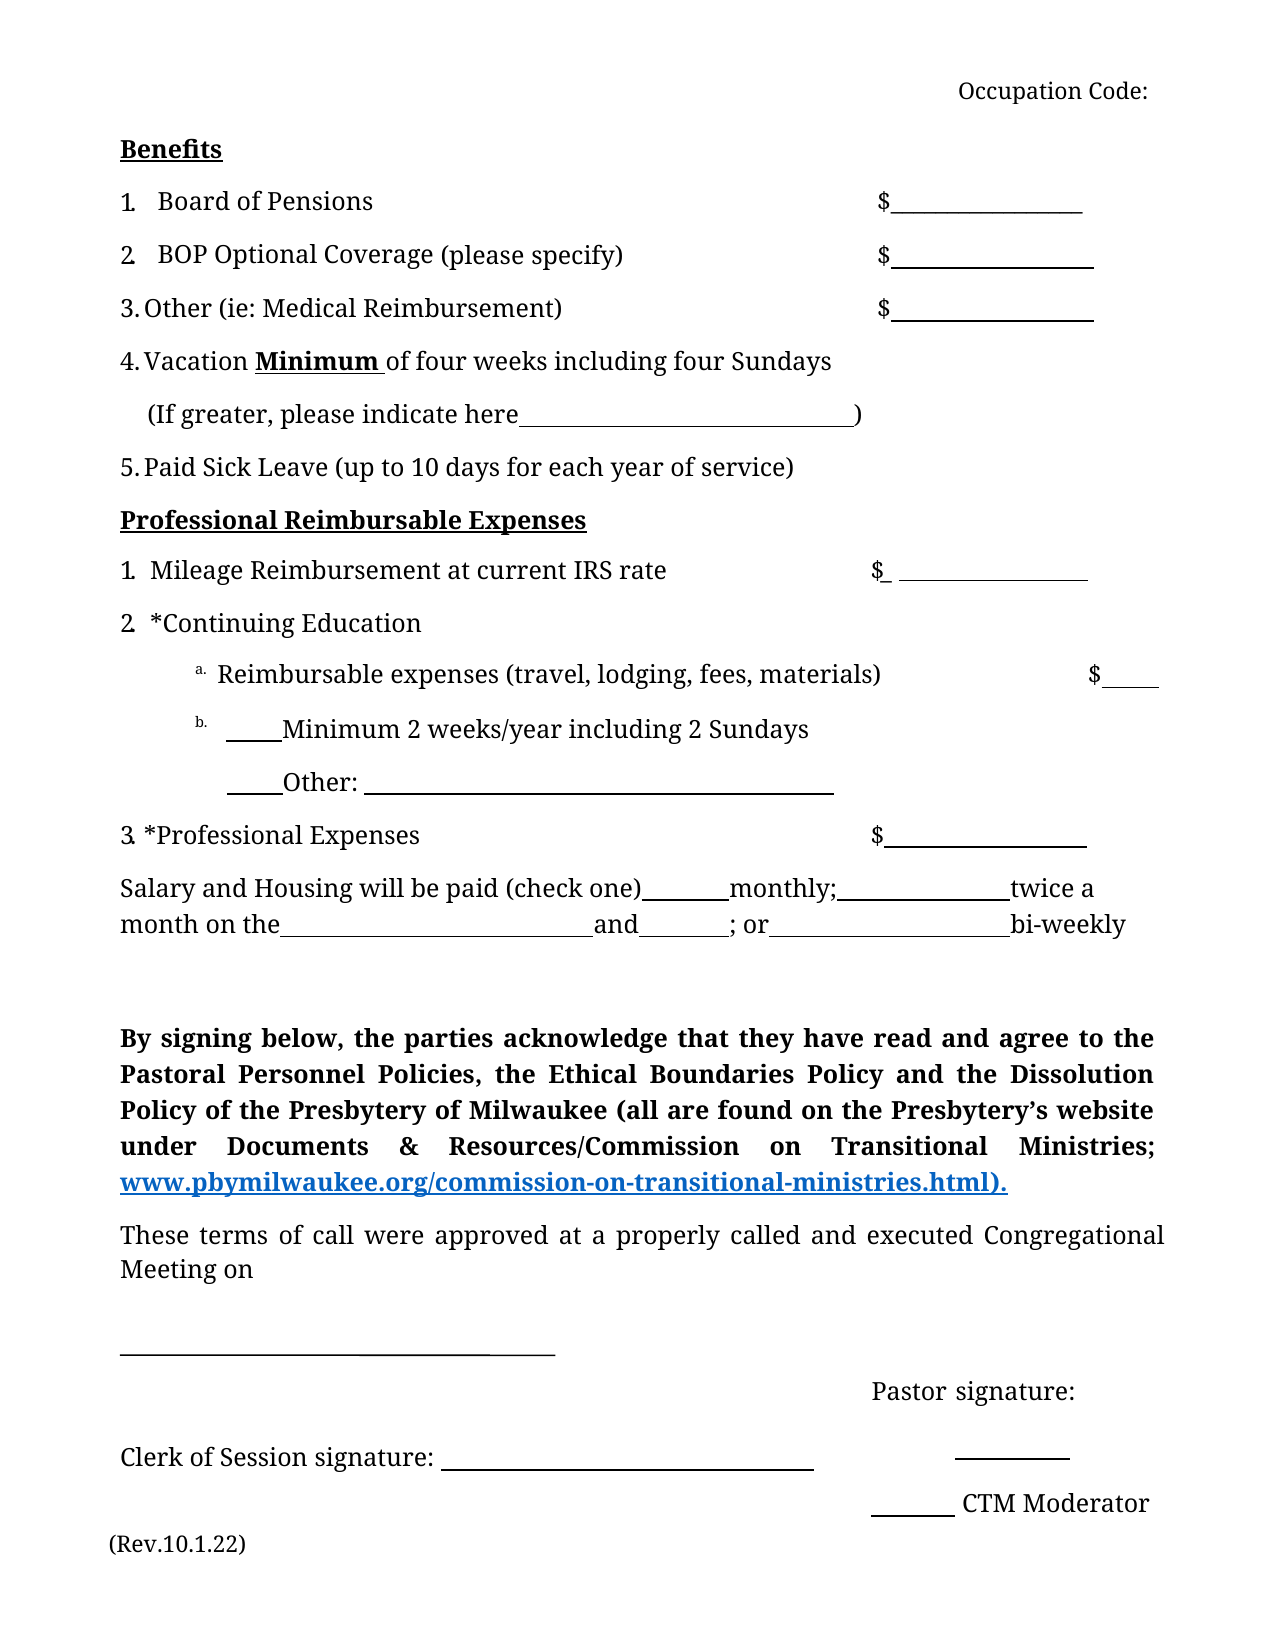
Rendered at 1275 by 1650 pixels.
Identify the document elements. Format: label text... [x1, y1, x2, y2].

text (If greater, please indicate here ) [108, 397, 1167, 431]
list Other (ie: Medical Reimbursement) $ [120, 291, 1167, 325]
list Paid Sick Leave (up to 10 days for each year of service) [120, 450, 1167, 484]
list Reimbursable expenses (travel, lodging, fees, materials) $ [195, 657, 1167, 692]
subtitle Professional Reimbursable Expenses [120, 502, 1167, 537]
list Board of Pensions $_________________ [120, 183, 1167, 219]
text Salary and Housing will be paid (check one) monthly; twice a month on the and ; or bi-weekly [120, 871, 1133, 941]
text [120, 1440, 855, 1474]
list *Continuing Education [120, 605, 1167, 639]
list Mileage Reimbursement at current IRS rate $_ [120, 552, 1167, 586]
text These terms of call were approved at a properly called and executed Congregational Meeting on [120, 1217, 1167, 1286]
subtitle By signing below, the parties acknowledge that they have read and agree to the Pastoral Personnel Policies, the Ethical Boundaries Policy and the Dissolution Policy of the Presbytery of Milwaukee (all are found on the Presbytery’s website under Documents & Resources/Commission on Transitional Ministries; www.pbymilwaukee.org/commission-on-transitional-ministries.html). [120, 1020, 1155, 1199]
list *Professional Expenses $ [120, 817, 1167, 851]
text Other: [108, 764, 952, 798]
list Minimum 2 weeks/year including 2 Sundays [195, 712, 1167, 746]
text Clerk of Session signature: Pastor signature: CTM Moderator signature: [871, 1373, 1167, 1520]
list Vacation Minimum of four weeks including four Sundays [120, 344, 1167, 378]
list BOP Optional Coverage (please specify) $ [120, 237, 1167, 272]
subtitle Benefits [120, 131, 1167, 165]
